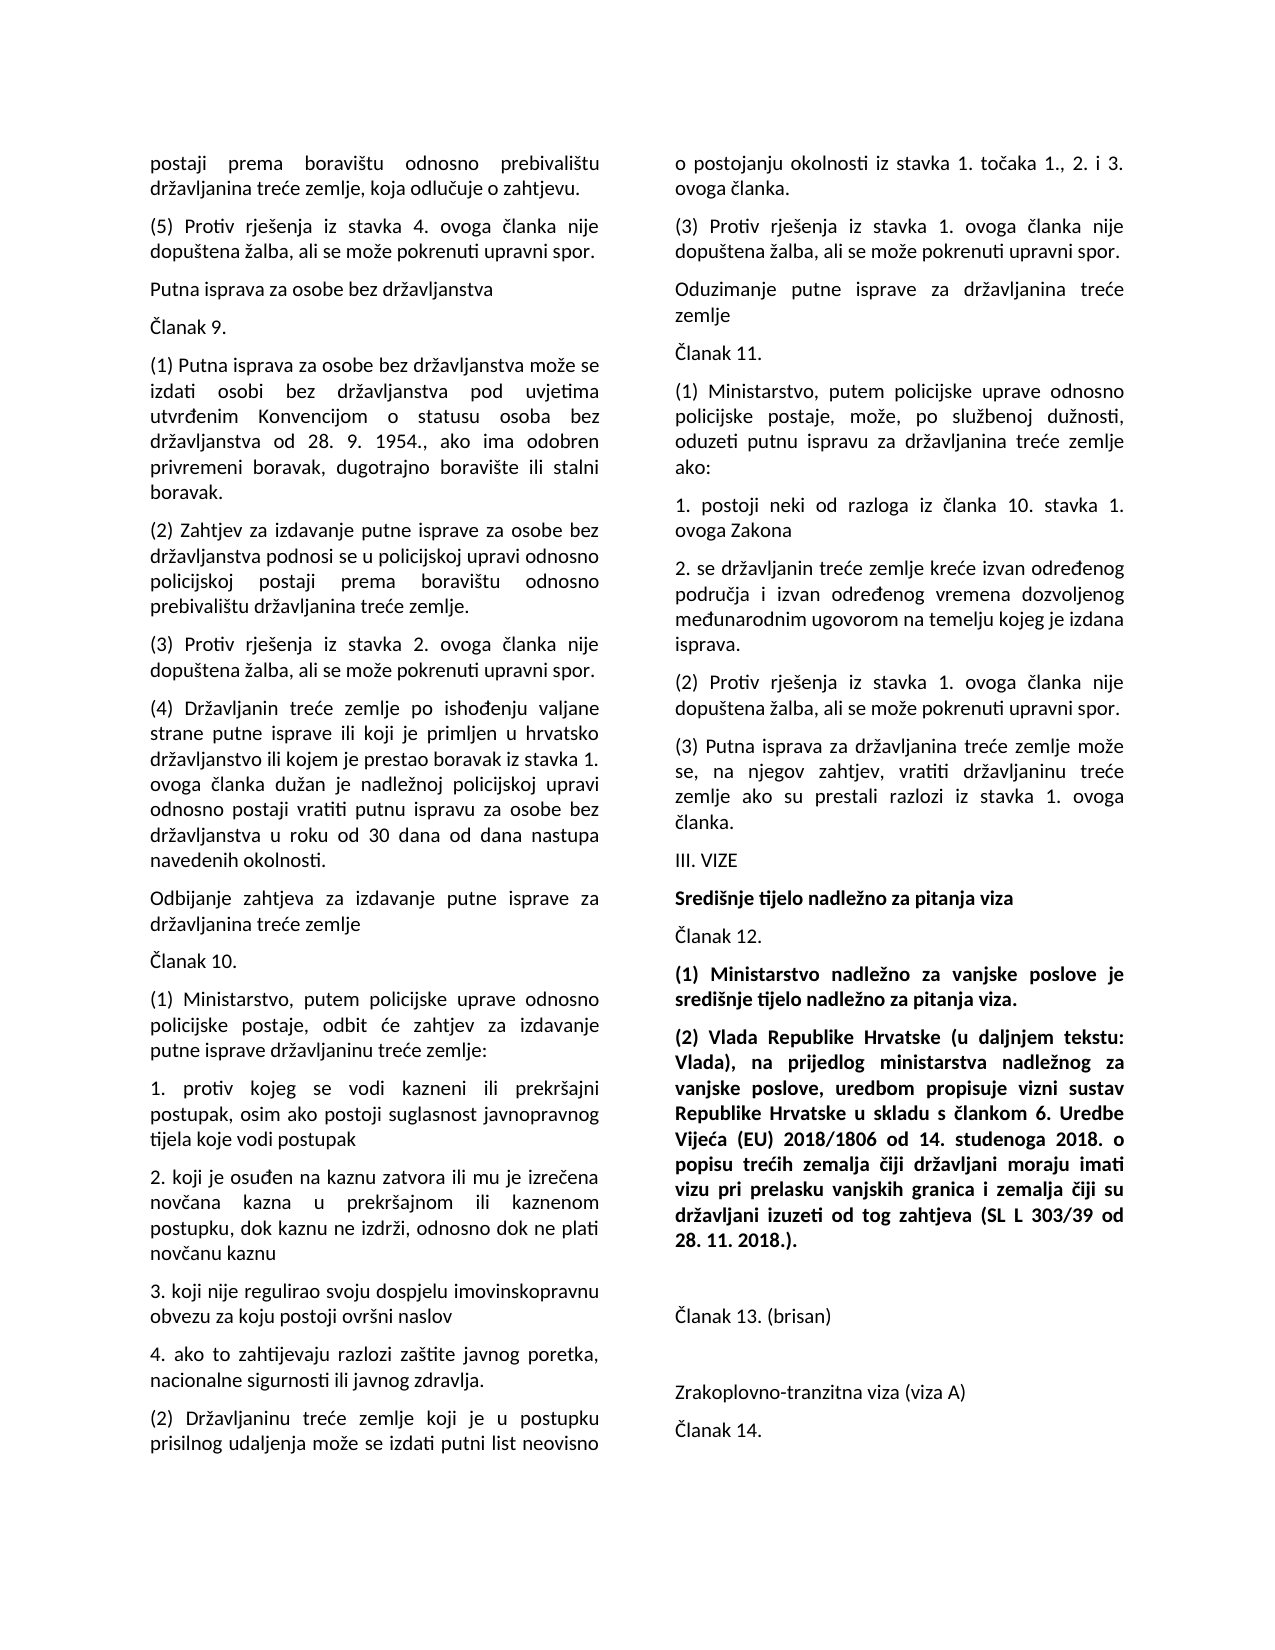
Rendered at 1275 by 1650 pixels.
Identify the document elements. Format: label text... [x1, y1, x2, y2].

text (1) Ministarstvo, putem policijske uprave odnosno policijske postaje, odbit će zahtjev za izdavanje putne isprave državljaninu treće zemlje: [150, 987, 600, 1063]
text Članak 11. [675, 340, 1125, 365]
text (2) Državljaninu treće zemlje koji je u postupku prisilnog udaljenja može se izdati putni list neovisno o postojanju okolnosti iz stavka 1. točaka 1., 2. i 3. ovoga članka. [675, 150, 1125, 201]
text (1) Ministarstvo, putem policijske uprave odnosno policijske postaje, može, po službenoj dužnosti, oduzeti putnu ispravu za državljanina treće zemlje ako: [675, 378, 1125, 479]
text Putna isprava za osobe bez državljanstva [150, 277, 600, 302]
text (1) Putna isprava za osobe bez državljanstva može se izdati osobi bez državljanstva pod uvjetima utvrđenim Konvencijom o statusu osoba bez državljanstva od 28. 9. 1954., ako ima odobren privremeni boravak, dugotrajno boravište ili stalni boravak. [150, 352, 600, 505]
text Središnje tijelo nadležno za pitanja viza [675, 885, 1125, 910]
text Oduzimanje putne isprave za državljanina treće zemlje [675, 277, 1125, 327]
text Zrakoplovno-tranzitna viza (viza A) [675, 1379, 1125, 1404]
text Članak 14. [675, 1417, 1125, 1442]
text 3. koji nije regulirao svoju dospjelu imovinskopravnu obvezu za koju postoji ovršni naslov [150, 1278, 600, 1329]
text Članak 12. [675, 923, 1125, 948]
text (2) Vlada Republike Hrvatske (u daljnjem tekstu: Vlada), na prijedlog ministarstva nadležnog za vanjske poslove, uredbom propisuje vizni sustav Republike Hrvatske u skladu s člankom 6. Uredbe Vijeća (EU) 2018/1806 od 14. studenoga 2018. o popisu trećih zemalja čiji državljani moraju imati vizu pri prelasku vanjskih granica i zemalja čiji su državljani izuzeti od tog zahtjeva (SL L 303/39 od 28. 11. 2018.). [675, 1024, 1125, 1253]
text (2) Zahtjev za izdavanje putne isprave za osobe bez državljanstva podnosi se u policijskoj upravi odnosno policijskoj postaji prema boravištu odnosno prebivalištu državljanina treće zemlje. [150, 517, 600, 619]
text 1. postoji neki od razloga iz članka 10. stavka 1. ovoga Zakona [675, 492, 1125, 543]
text III. VIZE [675, 847, 1125, 872]
text 1. protiv kojeg se vodi kazneni ili prekršajni postupak, osim ako postoji suglasnost javnopravnog tijela koje vodi postupak [150, 1075, 600, 1152]
text (3) Putna isprava za državljanina treće zemlje može se, na njegov zahtjev, vratiti državljaninu treće zemlje ako su prestali razlozi iz stavka 1. ovoga članka. [675, 733, 1125, 834]
text (2) Državljaninu treće zemlje koji je u postupku prisilnog udaljenja može se izdati putni list neovisno o postojanju okolnosti iz stavka 1. točaka 1., 2. i 3. ovoga članka. [150, 1405, 600, 1456]
text (4) Državljanin treće zemlje po ishođenju valjane strane putne isprave ili koji je primljen u hrvatsko državljanstvo ili kojem je prestao boravak iz stavka 1. ovoga članka dužan je nadležnoj policijskoj upravi odnosno postaji vratiti putnu ispravu za osobe bez državljanstva u roku od 30 dana od dana nastupa navedenih okolnosti. [150, 695, 600, 873]
text Članak 10. [150, 949, 600, 974]
text (5) Protiv rješenja iz stavka 4. ovoga članka nije dopuštena žalba, ali se može pokrenuti upravni spor. [150, 213, 600, 264]
text (3) Protiv rješenja iz stavka 2. ovoga članka nije dopuštena žalba, ali se može pokrenuti upravni spor. [150, 632, 600, 682]
text Članak 13. (brisan) [675, 1303, 1125, 1329]
text Odbijanje zahtjeva za izdavanje putne isprave za državljanina treće zemlje [150, 885, 600, 936]
text 2. se državljanin treće zemlje kreće izvan određenog područja i izvan određenog vremena dozvoljenog međunarodnim ugovorom na temelju kojeg je izdana isprava. [675, 555, 1125, 657]
text (3) Protiv rješenja iz stavka 1. ovoga članka nije dopuštena žalba, ali se može pokrenuti upravni spor. [675, 213, 1125, 264]
text 2. koji je osuđen na kaznu zatvora ili mu je izrečena novčana kazna u prekršajnom ili kaznenom postupku, dok kaznu ne izdrži, odnosno dok ne plati novčanu kaznu [150, 1164, 600, 1266]
text (1) Ministarstvo nadležno za vanjske poslove je središnje tijelo nadležno za pitanja viza. [675, 961, 1125, 1012]
text (2) Protiv rješenja iz stavka 1. ovoga članka nije dopuštena žalba, ali se može pokrenuti upravni spor. [675, 669, 1125, 720]
text 4. ako to zahtijevaju razlozi zaštite javnog poretka, nacionalne sigurnosti ili javnog zdravlja. [150, 1342, 600, 1392]
text Članak 9. [150, 314, 600, 340]
